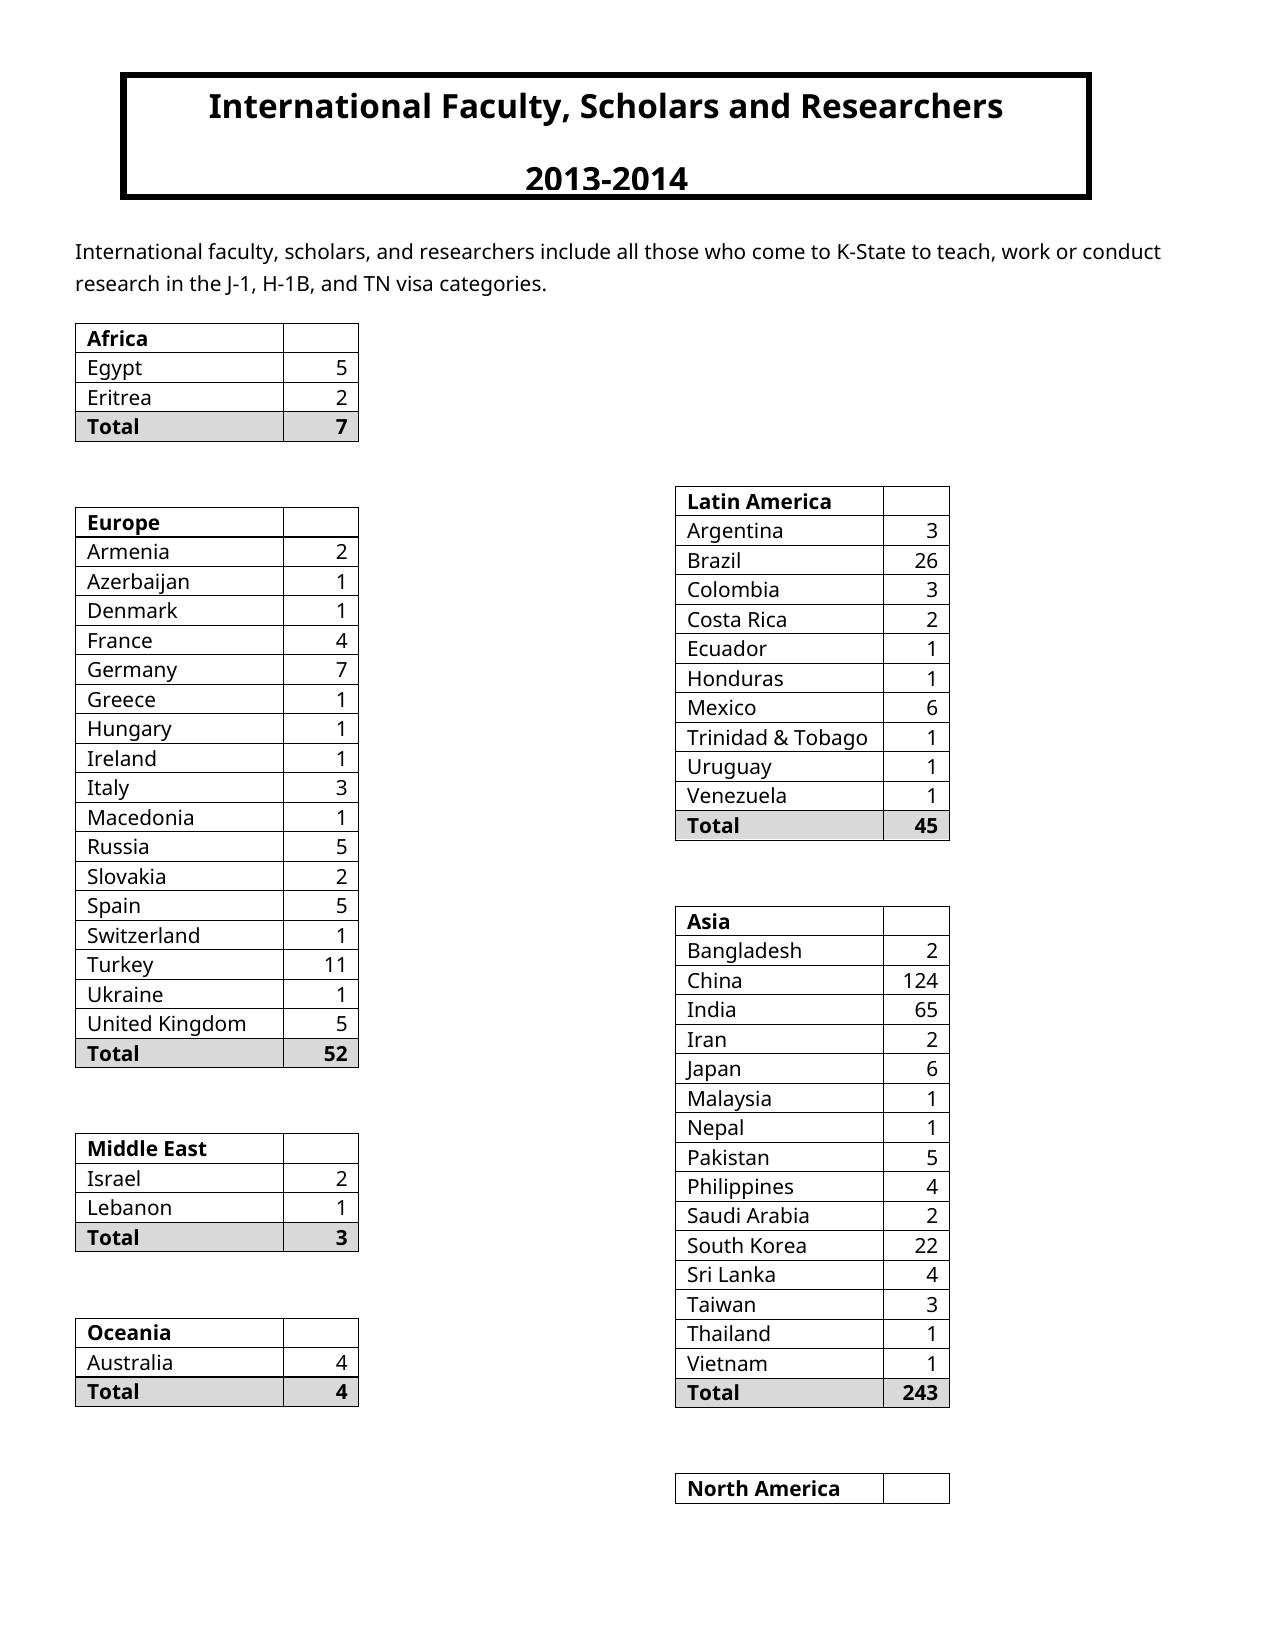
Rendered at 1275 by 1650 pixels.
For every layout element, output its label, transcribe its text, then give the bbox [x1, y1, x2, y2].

table_cell 1 [884, 664, 949, 692]
table_header Middle East [76, 1134, 283, 1163]
table_cell 1 [284, 685, 358, 713]
table_cell 2 [284, 1164, 358, 1192]
table_cell Saudi Arabia [676, 1202, 883, 1230]
table_cell 26 [884, 546, 949, 574]
table_header Europe [76, 508, 283, 536]
table_cell Trinidad & Tobago [676, 723, 883, 751]
table_cell 1 [884, 1113, 949, 1142]
table_cell 1 [884, 752, 949, 781]
table_cell Azerbaijan [76, 567, 283, 595]
table_cell Japan [676, 1054, 883, 1083]
table_cell 6 [884, 693, 949, 722]
table_cell Colombia [676, 575, 883, 604]
table_header [284, 1319, 358, 1347]
table_header [884, 1474, 949, 1503]
table_cell 6 [884, 1054, 949, 1083]
table_cell 2 [884, 1025, 949, 1053]
table_cell Macedonia [76, 803, 283, 831]
table_cell Bangladesh [676, 936, 883, 965]
table_cell Russia [76, 832, 283, 861]
table_cell Thailand [676, 1320, 883, 1348]
table_cell 52 [284, 1039, 358, 1067]
text International faculty, scholars, and researchers include all those who come to K-State to teach, work or conduct research in the J-1, H-1B, and TN visa categories. [75, 200, 1200, 298]
table_cell Philippines [676, 1172, 883, 1201]
table_cell Total [76, 412, 283, 441]
table_cell Germany [76, 655, 283, 684]
table_header [284, 508, 358, 536]
table_cell 5 [284, 891, 358, 920]
table_header [284, 324, 358, 352]
table_cell 1 [284, 803, 358, 831]
table_cell Switzerland [76, 921, 283, 949]
table_cell Australia [76, 1348, 283, 1376]
table_cell 2 [884, 605, 949, 633]
table_cell Costa Rica [676, 605, 883, 633]
table_cell 1 [284, 744, 358, 772]
table_cell Total [76, 1039, 283, 1067]
table_cell 1 [884, 1084, 949, 1112]
table_cell 7 [284, 655, 358, 684]
table_cell 124 [884, 966, 949, 994]
table_cell Honduras [676, 664, 883, 692]
table_cell Venezuela [676, 782, 883, 810]
table_cell 1 [284, 980, 358, 1008]
table_cell 3 [884, 516, 949, 545]
table_cell Brazil [676, 546, 883, 574]
table_cell 2 [284, 383, 358, 411]
table_cell Total [676, 1379, 883, 1407]
table_cell United Kingdom [76, 1009, 283, 1038]
table_cell Mexico [676, 693, 883, 722]
table_cell Iran [676, 1025, 883, 1053]
table_cell Israel [76, 1164, 283, 1192]
table_header North America [676, 1474, 883, 1503]
table_cell 45 [884, 811, 949, 839]
table_cell Total [76, 1378, 283, 1406]
table_header [884, 907, 949, 935]
table_cell 11 [284, 950, 358, 979]
table_cell 3 [284, 1223, 358, 1251]
table_cell Malaysia [676, 1084, 883, 1112]
table_cell 5 [884, 1143, 949, 1171]
table_cell Greece [76, 685, 283, 713]
table_cell France [76, 626, 283, 654]
table_cell Total [676, 811, 883, 839]
table_cell Turkey [76, 950, 283, 979]
table_cell 7 [284, 412, 358, 441]
table_header Asia [676, 907, 883, 935]
table_cell 22 [884, 1231, 949, 1259]
table_cell 65 [884, 995, 949, 1024]
table_cell Denmark [76, 596, 283, 625]
table_cell Taiwan [676, 1290, 883, 1318]
table_cell 2 [284, 538, 358, 566]
table_cell Armenia [76, 538, 283, 566]
table_cell 3 [884, 575, 949, 604]
table_cell 4 [884, 1261, 949, 1289]
table_cell Vietnam [676, 1349, 883, 1377]
table_cell Pakistan [676, 1143, 883, 1171]
table_cell 1 [284, 714, 358, 743]
table_cell 1 [284, 921, 358, 949]
table_cell Egypt [76, 353, 283, 382]
table_cell Sri Lanka [676, 1261, 883, 1289]
table_cell China [676, 966, 883, 994]
table_cell 5 [284, 353, 358, 382]
table_cell Spain [76, 891, 283, 920]
table_cell Hungary [76, 714, 283, 743]
table_header Latin America [676, 487, 883, 515]
table_cell Ireland [76, 744, 283, 772]
table_cell 3 [884, 1290, 949, 1318]
table_cell Slovakia [76, 862, 283, 890]
table_cell 4 [284, 1348, 358, 1376]
table_cell India [676, 995, 883, 1024]
table_cell 3 [284, 773, 358, 802]
table_cell Nepal [676, 1113, 883, 1142]
table_cell Uruguay [676, 752, 883, 781]
table_cell Eritrea [76, 383, 283, 411]
table_header Oceania [76, 1319, 283, 1347]
table_cell Lebanon [76, 1193, 283, 1222]
table_cell Ukraine [76, 980, 283, 1008]
table_cell 1 [884, 782, 949, 810]
table_cell 4 [284, 626, 358, 654]
table_cell 4 [284, 1378, 358, 1406]
table_header Africa [76, 324, 283, 352]
table_cell Ecuador [676, 634, 883, 663]
table_cell 1 [284, 567, 358, 595]
table_cell Argentina [676, 516, 883, 545]
table_cell 1 [884, 1349, 949, 1377]
table_cell 2 [884, 1202, 949, 1230]
table_cell 4 [884, 1172, 949, 1201]
table_cell 243 [884, 1379, 949, 1407]
table_cell 1 [884, 1320, 949, 1348]
table_cell 5 [284, 1009, 358, 1038]
table_header [284, 1134, 358, 1163]
table_cell 1 [884, 723, 949, 751]
table_cell 2 [884, 936, 949, 965]
table_cell 1 [284, 596, 358, 625]
table_cell 1 [284, 1193, 358, 1222]
table_cell Total [76, 1223, 283, 1251]
table_cell South Korea [676, 1231, 883, 1259]
table_cell 1 [884, 634, 949, 663]
table_header [884, 487, 949, 515]
table_cell 2 [284, 862, 358, 890]
table_cell Italy [76, 773, 283, 802]
table_cell 5 [284, 832, 358, 861]
